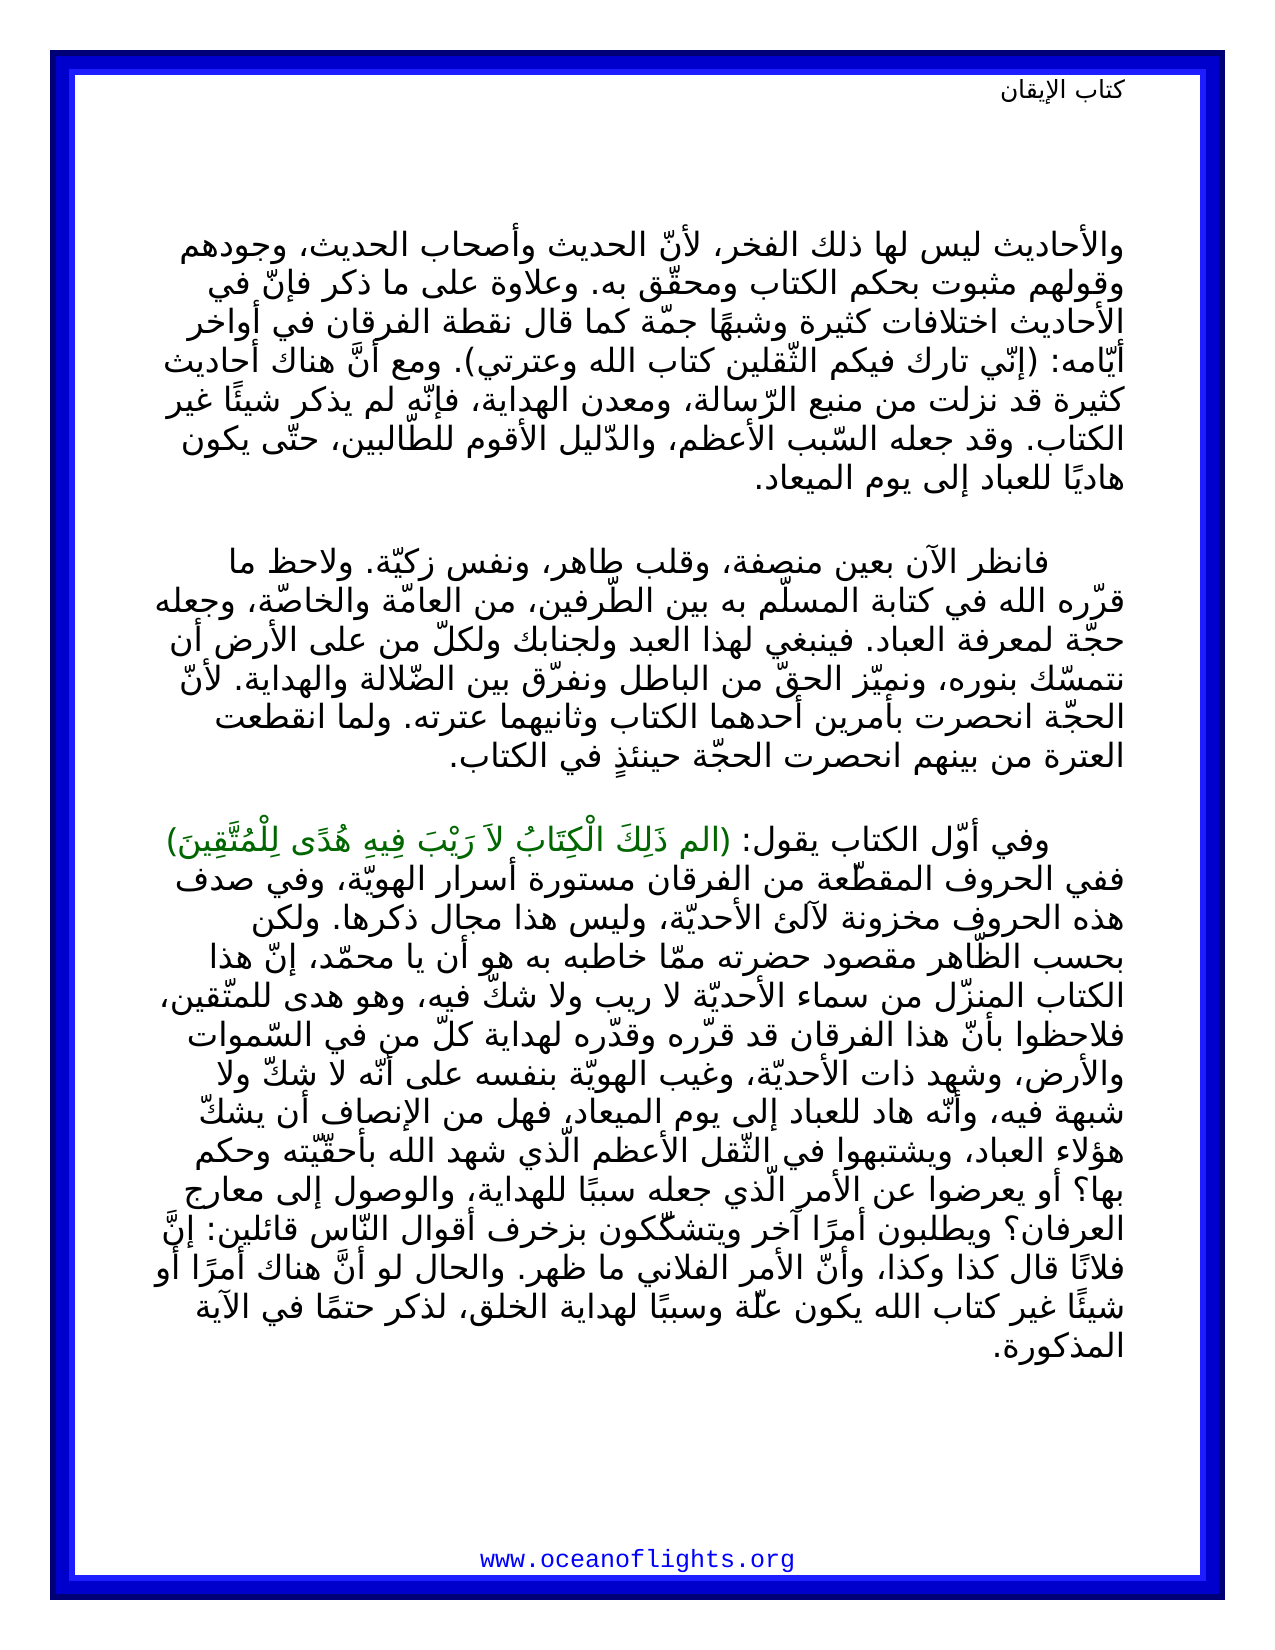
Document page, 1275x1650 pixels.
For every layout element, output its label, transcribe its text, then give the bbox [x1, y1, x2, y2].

text فانظر الآن بعين منصفة، وقلب طاهر، ونفس زكيّة. ولاحظ ما قرّره الله في كتابة المسلّم به بين الطّرفين، من العامّة والخاصّة، وجعله حجّة لمعرفة العباد. فينبغي لهذا العبد ولجنابك ولكلّ من على الأرض أن نتمسّك بنوره، ونميّز الحقّ من الباطل ونفرّق بين الضّلالة والهداية. لأنّ الحجّة انحصرت بأمرين أحدهما الكتاب وثانيهما عترته. ولما انقطعت العترة من بينهم انحصرت الحجّة حينئذٍ في الكتاب. [150, 542, 1125, 776]
text وفي أوّل الكتاب يقول: ﴿الم ذَلِكَ الْكِتَابُ لاَ رَيْبَ فِيهِ هُدًى لِلْمُتَّقِينَ﴾ ففي الحروف المقطّعة من الفرقان مستورة أسرار الهويّة، وفي صدف هذه الحروف مخزونة لآلئ الأحديّة، وليس هذا مجال ذكرها. ولكن بحسب الظّاهر مقصود حضرته ممّا خاطبه به هو أن يا محمّد، إنّ هذا الكتاب المنزّل من سماء الأحديّة لا ريب ولا شكّ فيه، وهو هدى للمتّقين، فلاحظوا بأنّ هذا الفرقان قد قرّره وقدّره لهداية كلّ من في السّموات والأرض، وشهد ذات الأحديّة، وغيب الهويّة بنفسه على أنّه لا شكّ ولا شبهة فيه، وأنّه هاد للعباد إلى يوم الميعاد، فهل من الإنصاف أن يشكّ هؤلاء العباد، ويشتبهوا في الثّقل الأعظم الّذي شهد الله بأحقّيّته وحكم بها؟ أو يعرضوا عن الأمر الّذي جعله سببًا للهداية، والوصول إلى معارج العرفان؟ ويطلبون أمرًا آخر ويتشكّكون بزخرف أقوال النّاس قائلين: إنَّ فلانًا قال كذا وكذا، وأنّ الأمر الفلاني ما ظهر. والحال لو أنَّ هناك أمرًا أو شيئًا غير كتاب الله يكون علّة وسببًا لهداية الخلق، لذكر حتمًا في الآية المذكورة. [150, 821, 1125, 1365]
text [150, 225, 1125, 497]
